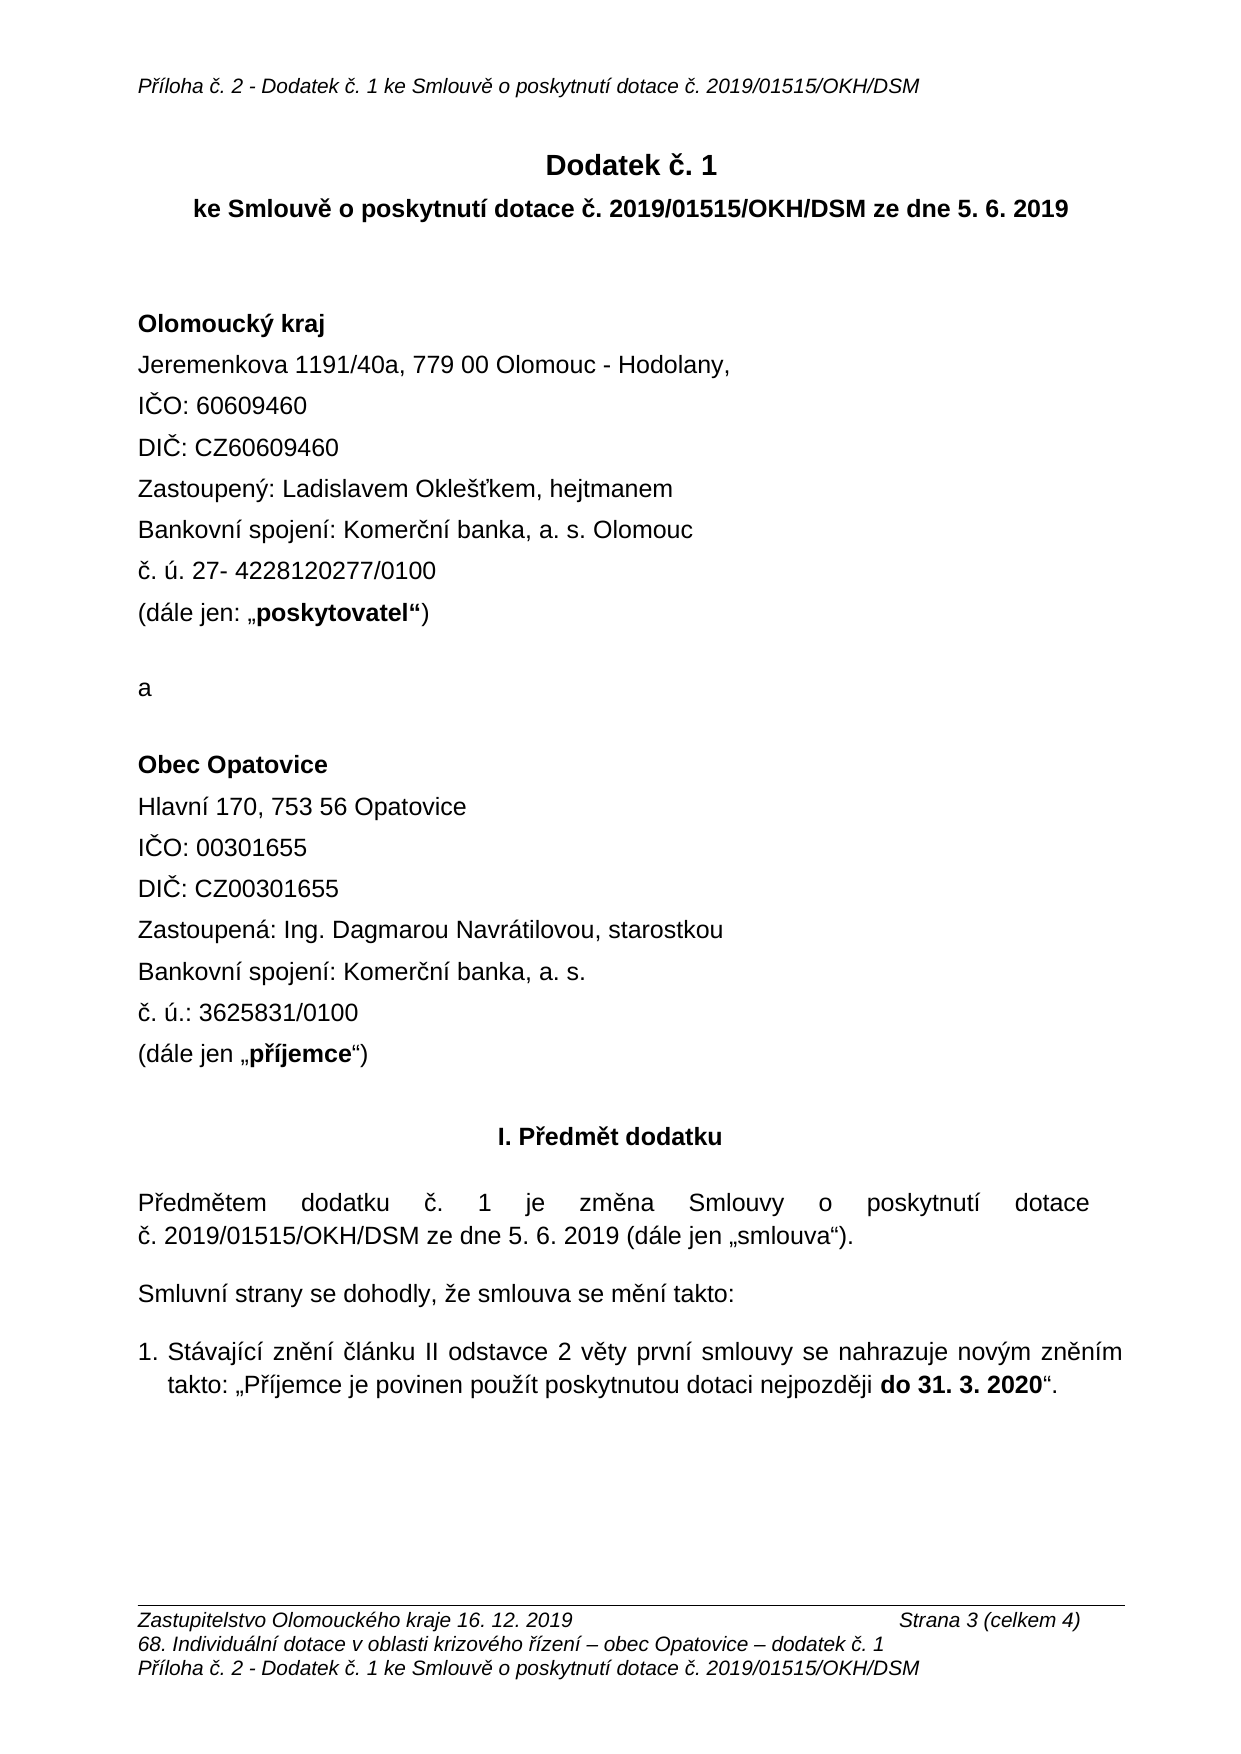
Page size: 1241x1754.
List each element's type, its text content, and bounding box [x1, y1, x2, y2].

text Předmětem dodatku č. 1 je změna Smlouvy o poskytnutí dotace č. 2019/01515/OKH/DSM ze dne 5. 6. 2019 (dále jen „smlouva“). [138, 1188, 1125, 1250]
text Smluvní strany se dohodly, že smlouva se mění takto: [138, 1279, 1125, 1308]
text Bankovní spojení: Komerční banka, a. s. Olomouc [138, 515, 1125, 544]
text Jeremenkova 1191/40a, 779 00 Olomouc - Hodolany, [138, 350, 1125, 379]
text Dodatek č. 1 [138, 148, 1125, 181]
text č. ú. 27- 4228120277/0100 [138, 556, 1125, 585]
text Olomoucký kraj [138, 309, 1125, 337]
text Hlavní 170, 753 56 Opatovice [138, 792, 1125, 821]
text (dále jen: „poskytovatel“) [138, 597, 1125, 626]
text Zastoupený: Ladislavem Oklešťkem, hejtmanem [138, 474, 1125, 502]
text Bankovní spojení: Komerční banka, a. s. [138, 957, 1125, 986]
text IČO: 60609460 [138, 391, 1125, 420]
text ke Smlouvě o poskytnutí dotace č. 2019/01515/OKH/DSM ze dne 5. 6. 2019 [138, 194, 1125, 222]
text (dále jen „příjemce“) [138, 1039, 1125, 1068]
text č. ú.: 3625831/0100 [138, 998, 1125, 1027]
list Stávající znění článku II odstavce 2 věty první smlouvy se nahrazuje novým zněním takto: „Příjemce je povinen použít poskytnutou dotaci nejpozději do 31. 3. 2020“. [138, 1337, 1125, 1399]
text a [138, 673, 1125, 702]
text DIČ: CZ00301655 [138, 874, 1125, 903]
text Obec Opatovice [138, 751, 1125, 779]
text DIČ: CZ60609460 [138, 432, 1125, 461]
text IČO: 00301655 [138, 833, 1125, 862]
text Zastoupená: Ing. Dagmarou Navrátilovou, starostkou [138, 916, 1125, 944]
text I. Předmět dodatku [138, 1122, 1125, 1151]
